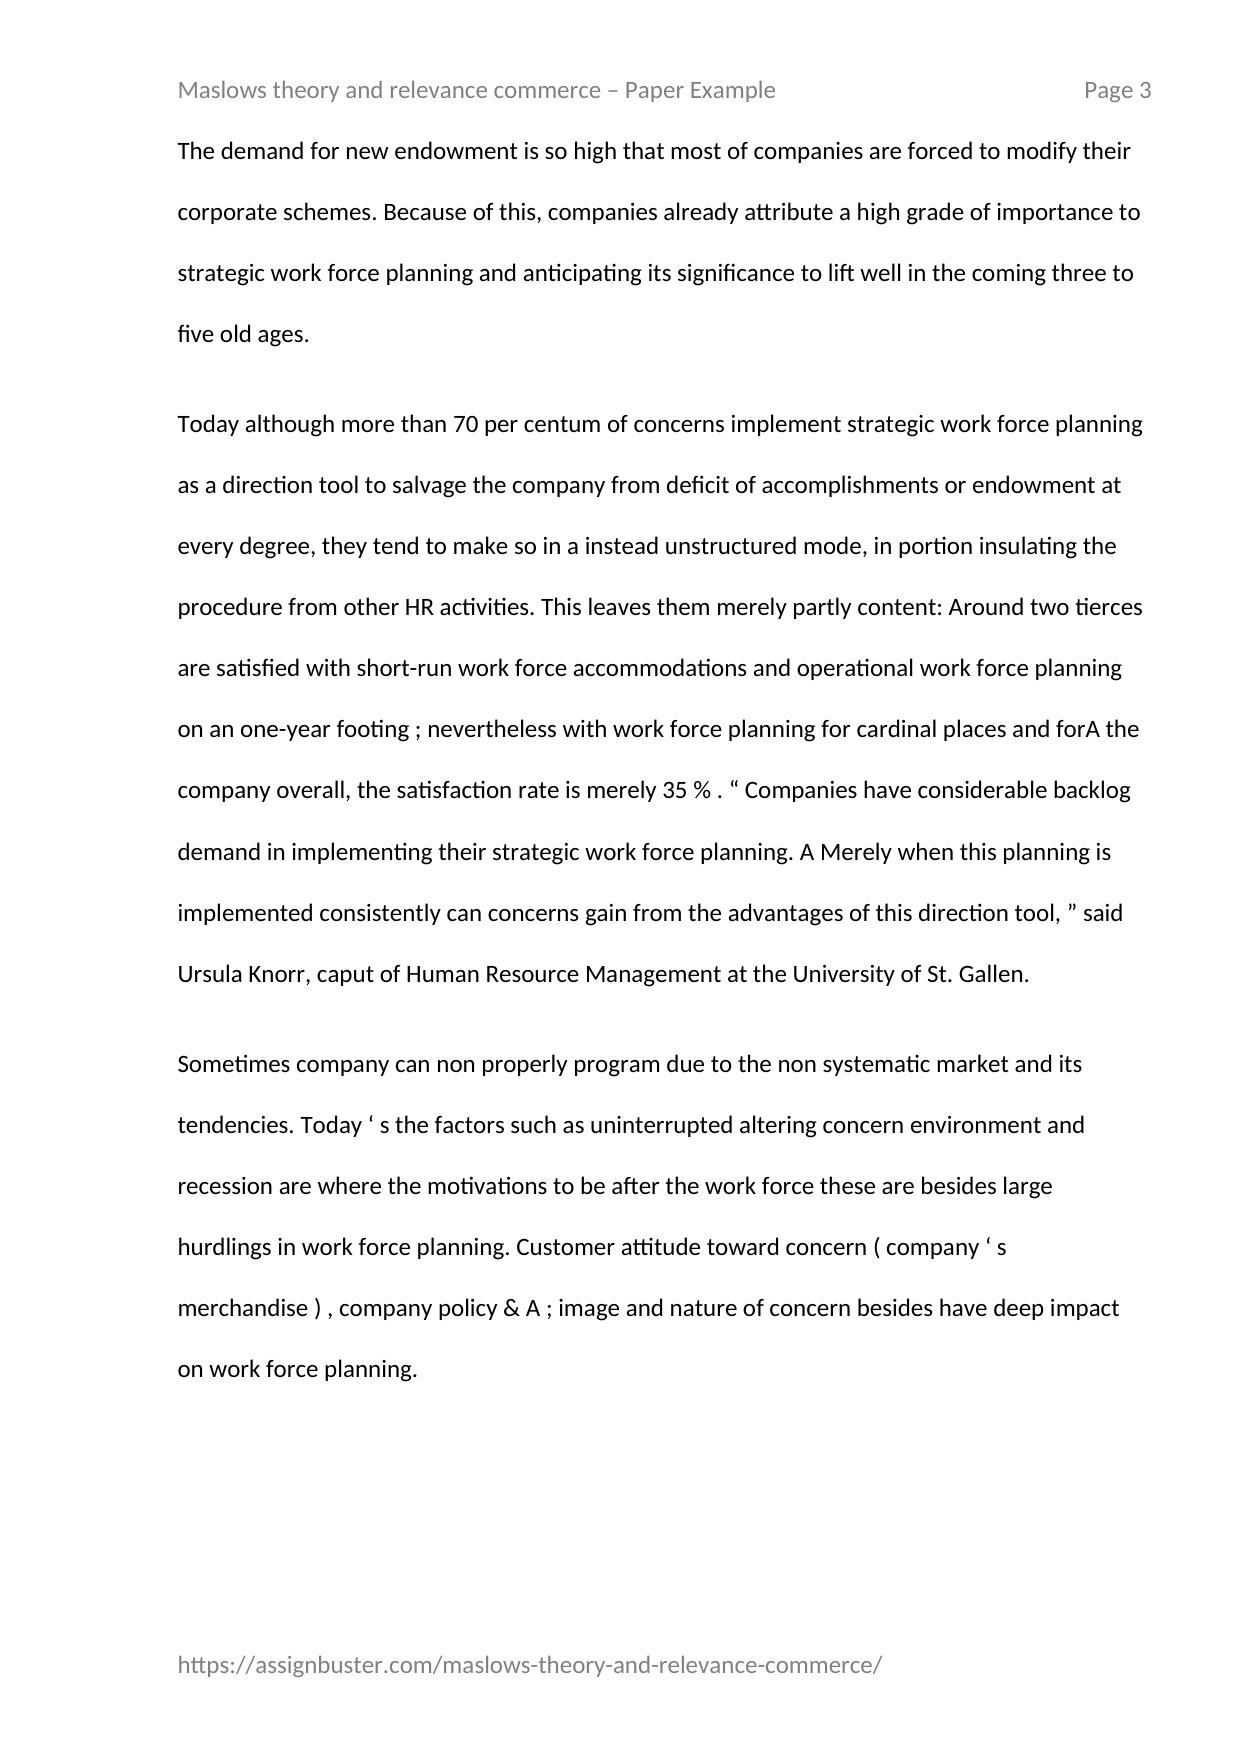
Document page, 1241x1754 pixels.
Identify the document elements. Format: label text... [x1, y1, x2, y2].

text Sometimes company can non properly program due to the non systematic market and its tendencies. Today ‘ s the factors such as uninterrupted altering concern environment and recession are where the motivations to be after the work force these are besides large hurdlings in work force planning. Customer attitude toward concern ( company ‘ s merchandise ) , company policy & A ; image and nature of concern besides have deep impact on work force planning. [177, 1048, 1152, 1384]
text The demand for new endowment is so high that most of companies are forced to modify their corporate schemes. Because of this, companies already attribute a high grade of importance to strategic work force planning and anticipating its significance to lift well in the coming three to five old ages. [177, 135, 1152, 348]
text Today although more than 70 per centum of concerns implement strategic work force planning as a direction tool to salvage the company from deficit of accomplishments or endowment at every degree, they tend to make so in a instead unstructured mode, in portion insulating the procedure from other HR activities. This leaves them merely partly content: Around two tierces are satisfied with short-run work force accommodations and operational work force planning on an one-year footing ; nevertheless with work force planning for cardinal places and forA the company overall, the satisfaction rate is merely 35 % . “ Companies have considerable backlog demand in implementing their strategic work force planning. A Merely when this planning is implemented consistently can concerns gain from the advantages of this direction tool, ” said Ursula Knorr, caput of Human Resource Management at the University of St. Gallen. [177, 408, 1152, 988]
